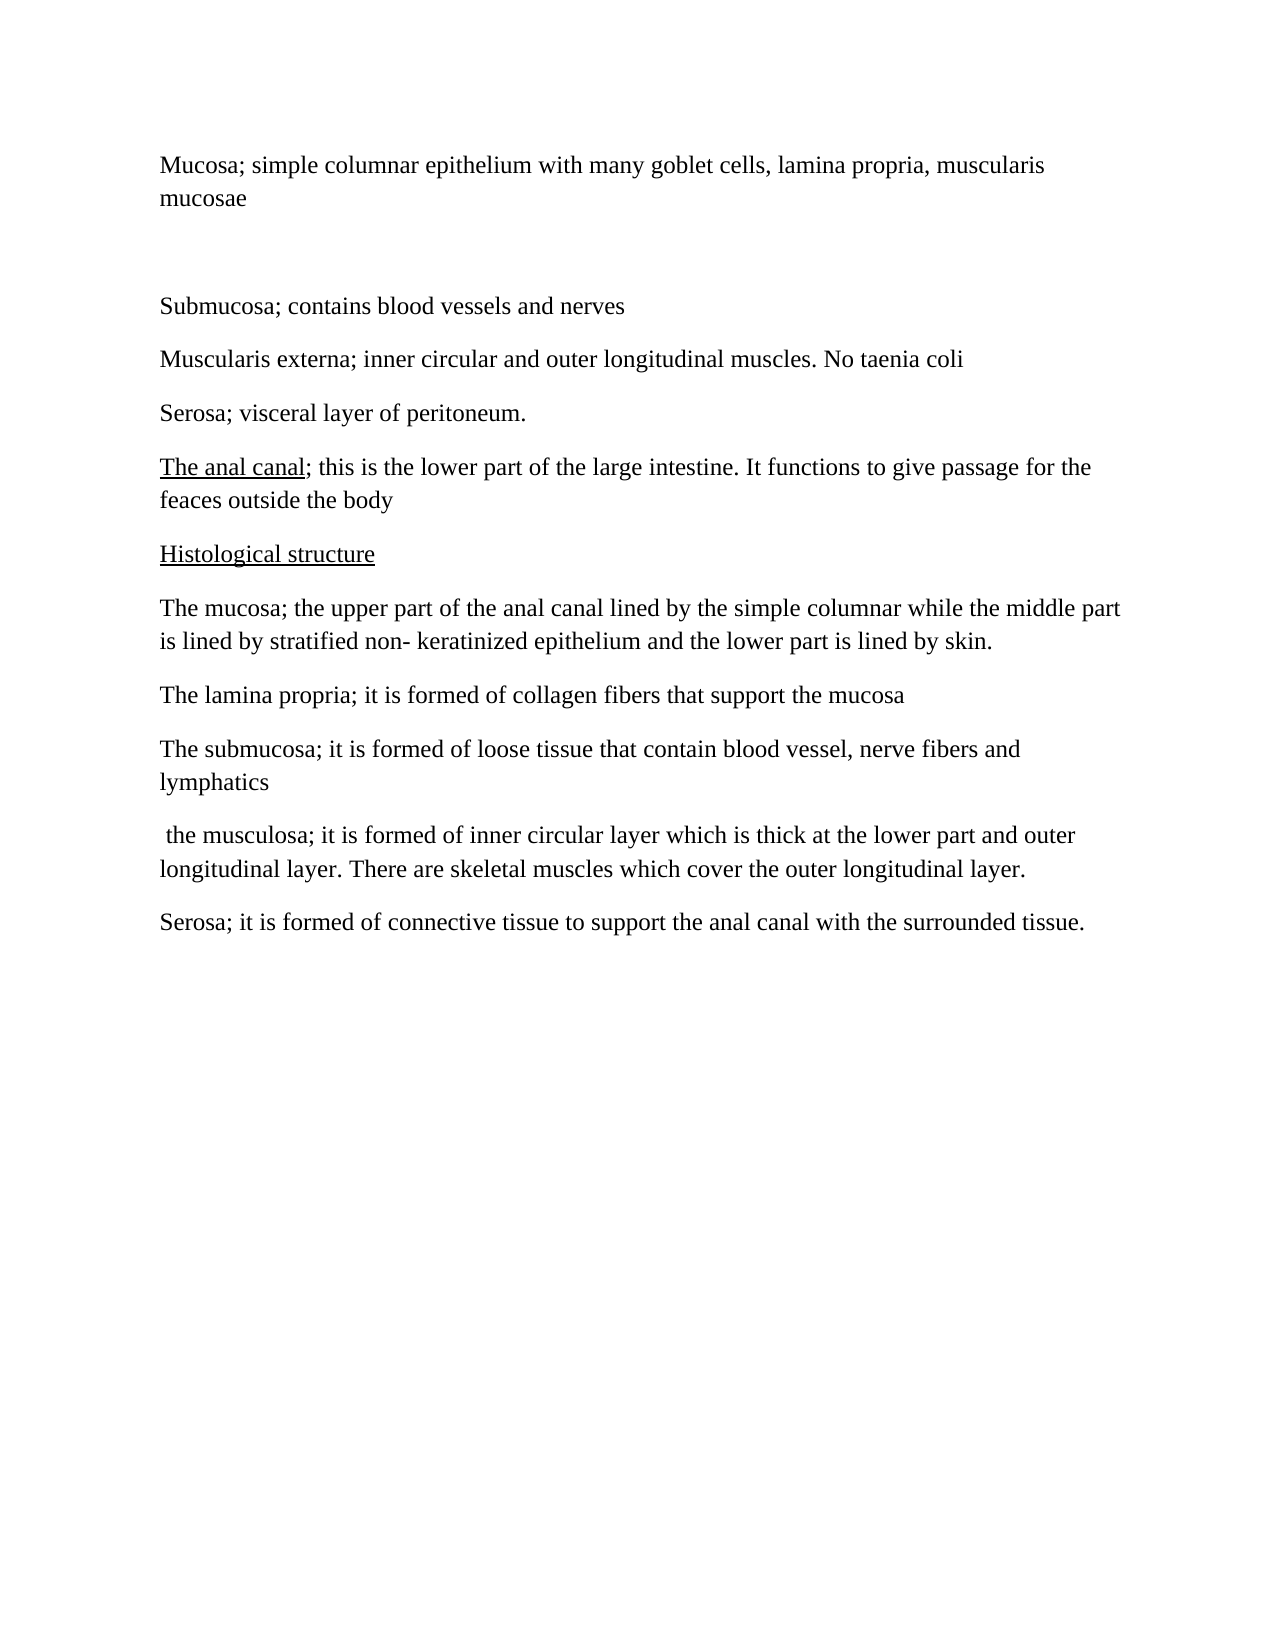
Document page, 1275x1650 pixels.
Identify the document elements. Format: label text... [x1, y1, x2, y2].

text Serosa; visceral layer of peritoneum. [159, 398, 1125, 427]
text Histological structure [159, 539, 1125, 568]
text Mucosa; simple columnar epithelium with many goblet cells, lamina propria, muscularis mucosae [159, 150, 1125, 212]
text Serosa; it is formed of connective tissue to support the anal canal with the surrounded tissue. [159, 907, 1125, 936]
text The anal canal; this is the lower part of the large intestine. It functions to give passage for the feaces outside the body [159, 452, 1125, 514]
text Submucosa; contains blood vessels and nerves [159, 291, 1125, 319]
text Muscularis externa; inner circular and outer longitudinal muscles. No taenia coli [159, 344, 1125, 373]
text The lamina propria; it is formed of collagen fibers that support the mucosa [159, 680, 1125, 709]
text The mucosa; the upper part of the anal canal lined by the simple columnar while the middle part is lined by stratified non- keratinized epithelium and the lower part is lined by skin. [159, 593, 1125, 655]
text the musculosa; it is formed of inner circular layer which is thick at the lower part and outer longitudinal layer. There are skeletal muscles which cover the outer longitudinal layer. [159, 821, 1125, 882]
text The submucosa; it is formed of loose tissue that contain blood vessel, nerve fibers and lymphatics [159, 734, 1125, 796]
